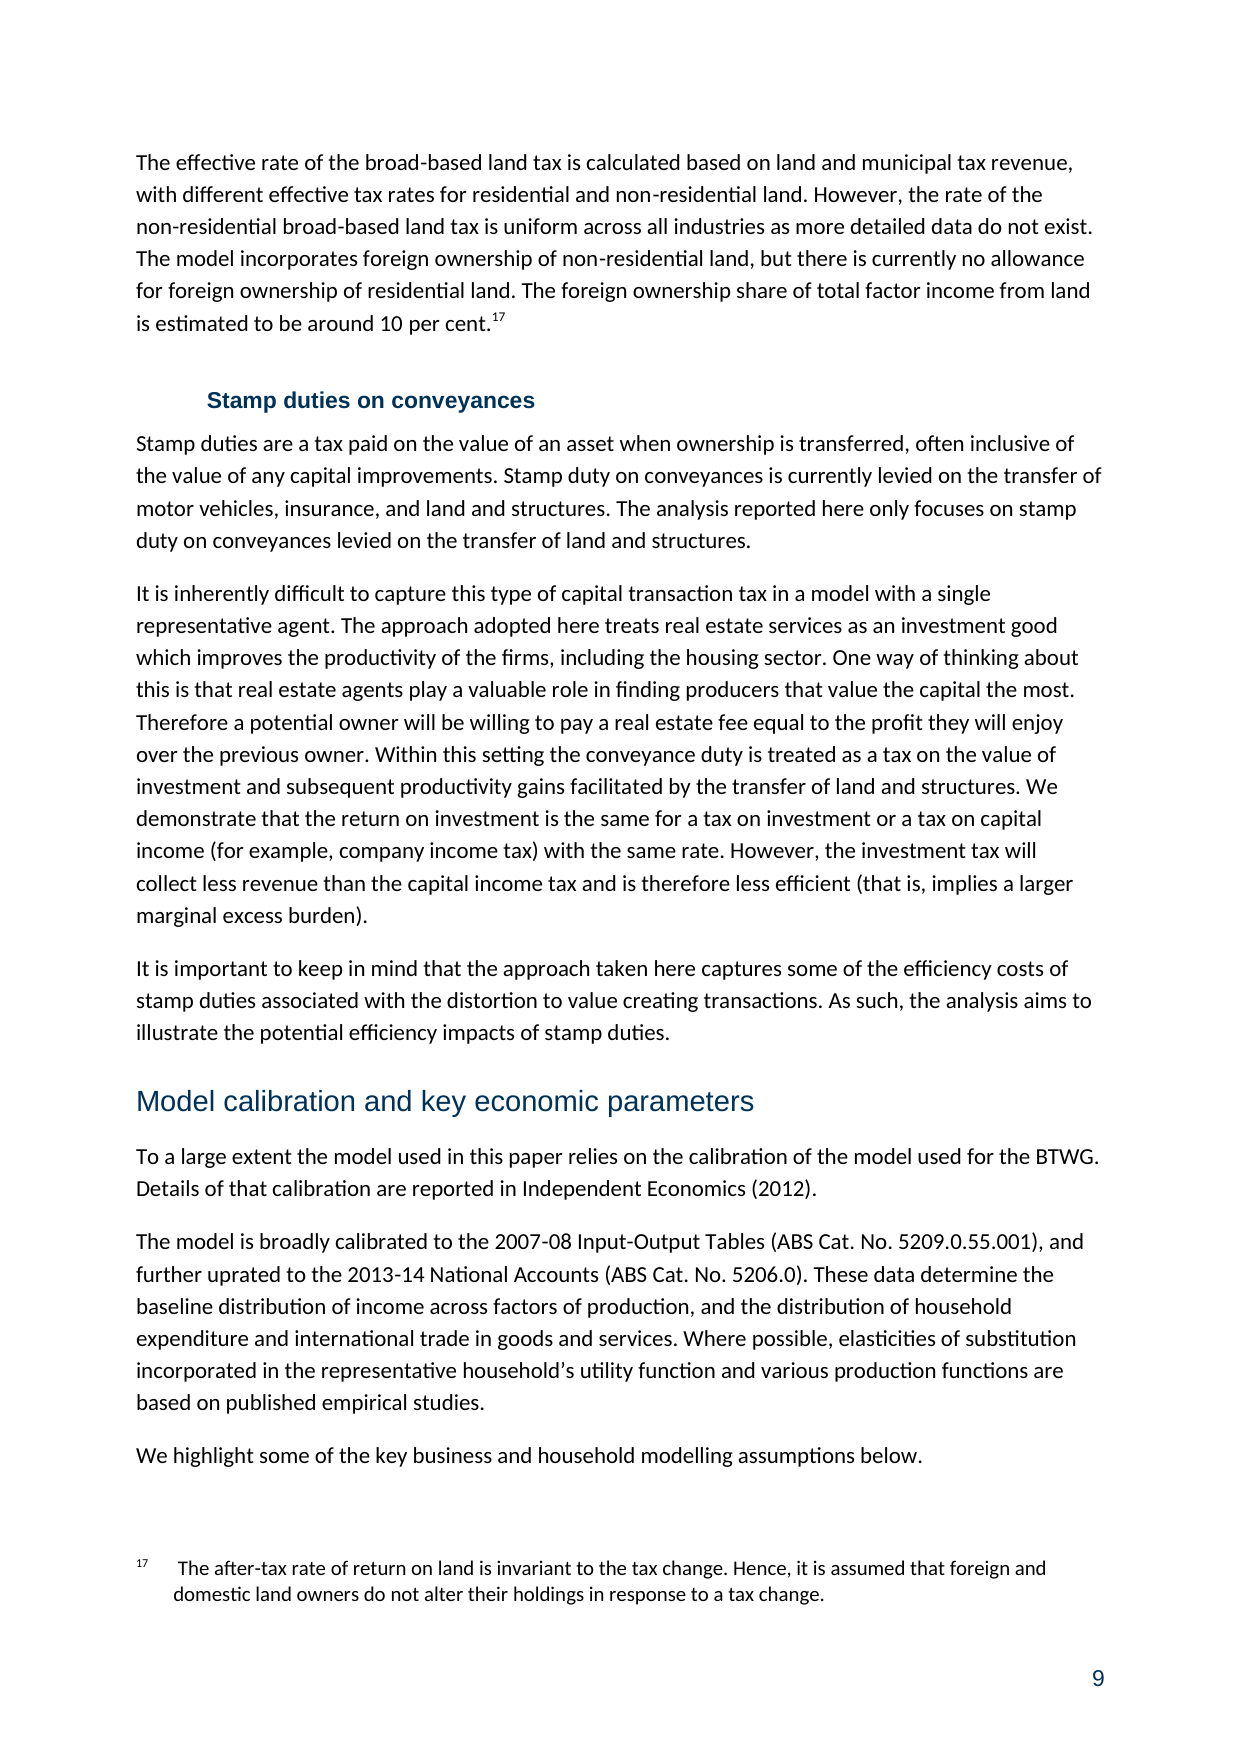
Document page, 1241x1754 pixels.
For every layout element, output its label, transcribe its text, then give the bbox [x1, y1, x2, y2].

text We highlight some of the key business and household modelling assumptions below. [136, 1441, 1104, 1469]
subtitle Stamp duties on conveyances [136, 387, 1104, 413]
text Stamp duties are a tax paid on the value of an asset when ownership is transferred, often inclusive of the value of any capital improvements. Stamp duty on conveyances is currently levied on the transfer of motor vehicles, insurance, and land and structures. The analysis reported here only focuses on stamp duty on conveyances levied on the transfer of land and structures. [136, 429, 1104, 554]
subtitle Model calibration and key economic parameters [136, 1084, 1104, 1117]
text The effective rate of the broad-based land tax is calculated based on land and municipal tax revenue, with different effective tax rates for residential and non-residential land. However, the rate of the non-residential broad-based land tax is uniform across all industries as more detailed data do not exist. The model incorporates foreign ownership of non-residential land, but there is currently no allowance for foreign ownership of residential land. The foreign ownership share of total factor income from land is estimated to be around 10 per cent. [136, 148, 1104, 337]
text The model is broadly calibrated to the 2007-08 Input-Output Tables (ABS Cat. No. 5209.0.55.001), and further uprated to the 2013-14 National Accounts (ABS Cat. No. 5206.0). These data determine the baseline distribution of income across factors of production, and the distribution of household expenditure and international trade in goods and services. Where possible, elasticities of substitution incorporated in the representative household’s utility function and various production functions are based on published empirical studies. [136, 1227, 1104, 1416]
text It is important to keep in mind that the approach taken here captures some of the efficiency costs of stamp duties associated with the distortion to value creating transactions. As such, the analysis aims to illustrate the potential efficiency impacts of stamp duties. [136, 954, 1104, 1046]
text It is inherently difficult to capture this type of capital transaction tax in a model with a single representative agent. The approach adopted here treats real estate services as an investment good which improves the productivity of the firms, including the housing sector. One way of thinking about this is that real estate agents play a valuable role in finding producers that value the capital the most. Therefore a potential owner will be willing to pay a real estate fee equal to the profit they will enjoy over the previous owner. Within this setting the conveyance duty is treated as a tax on the value of investment and subsequent productivity gains facilitated by the transfer of land and structures. We demonstrate that the return on investment is the same for a tax on investment or a tax on capital income (for example, company income tax) with the same rate. However, the investment tax will collect less revenue than the capital income tax and is therefore less efficient (that is, implies a larger marginal excess burden). [136, 579, 1104, 929]
text To a large extent the model used in this paper relies on the calibration of the model used for the BTWG. Details of that calibration are reported in Independent Economics (2012). [136, 1142, 1104, 1202]
